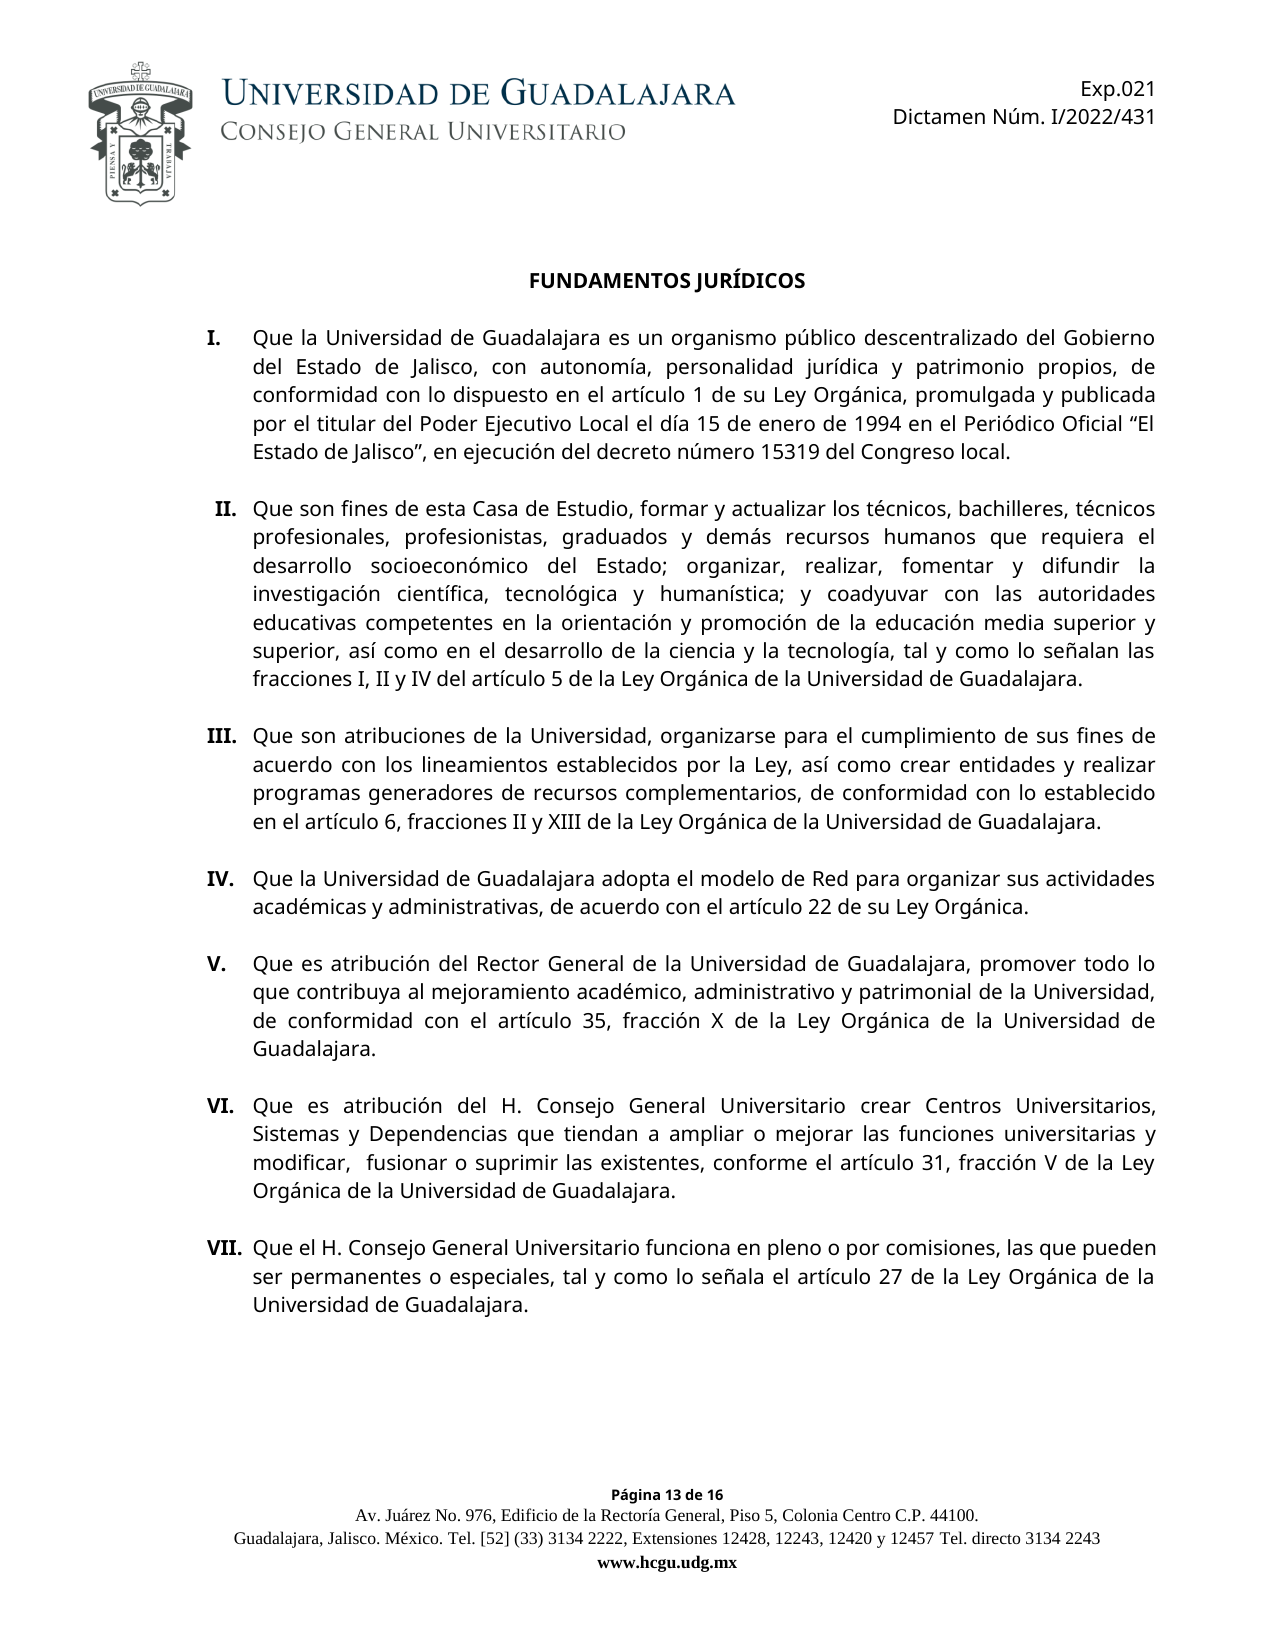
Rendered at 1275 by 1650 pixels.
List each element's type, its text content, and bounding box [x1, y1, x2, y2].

list Que son fines de esta Casa de Estudio, formar y actualizar los técnicos, bachilleres, técnicos profesionales, profesionistas, graduados y demás recursos humanos que requiera el desarrollo socioeconómico del Estado; organizar, realizar, fomentar y difundir la investigación científica, tecnológica y humanística; y coadyuvar con las autoridades educativas competentes en la orientación y promoción de la educación media superior y superior, así como en el desarrollo de la ciencia y la tecnología, tal y como lo señalan las fracciones I, II y IV del artículo 5 de la Ley Orgánica de la Universidad de Guadalajara. [215, 494, 1157, 693]
list Que es atribución del H. Consejo General Universitario crear Centros Universitarios, Sistemas y Dependencias que tiendan a ampliar o mejorar las funciones universitarias y modificar, fusionar o suprimir las existentes, conforme el artículo 31, fracción V de la Ley Orgánica de la Universidad de Guadalajara. [207, 1091, 1157, 1205]
list Que la Universidad de Guadalajara adopta el modelo de Red para organizar sus actividades académicas y administrativas, de acuerdo con el artículo 22 de su Ley Orgánica. [207, 864, 1157, 921]
picture [0, 2, 1275, 267]
list Que el H. Consejo General Universitario funciona en pleno o por comisiones, las que pueden ser permanentes o especiales, tal y como lo señala el artículo 27 de la Ley Orgánica de la Universidad de Guadalajara. [207, 1233, 1157, 1319]
list Que la Universidad de Guadalajara es un organismo público descentralizado del Gobierno del Estado de Jalisco, con autonomía, personalidad jurídica y patrimonio propios, de conformidad con lo dispuesto en el artículo 1 de su Ley Orgánica, promulgada y publicada por el titular del Poder Ejecutivo Local el día 15 de enero de 1994 en el Periódico Oficial “El Estado de Jalisco”, en ejecución del decreto número 15319 del Congreso local. [207, 323, 1157, 466]
list Que son atribuciones de la Universidad, organizarse para el cumplimiento de sus fines de acuerdo con los lineamientos establecidos por la Ley, así como crear entidades y realizar programas generadores de recursos complementarios, de conformidad con lo establecido en el artículo 6, fracciones II y XIII de la Ley Orgánica de la Universidad de Guadalajara. [207, 721, 1157, 835]
text FUNDAMENTOS JURÍDICOS [177, 230, 1157, 295]
list Que es atribución del Rector General de la Universidad de Guadalajara, promover todo lo que contribuya al mejoramiento académico, administrativo y patrimonial de la Universidad, de conformidad con el artículo 35, fracción X de la Ley Orgánica de la Universidad de Guadalajara. [207, 949, 1157, 1063]
